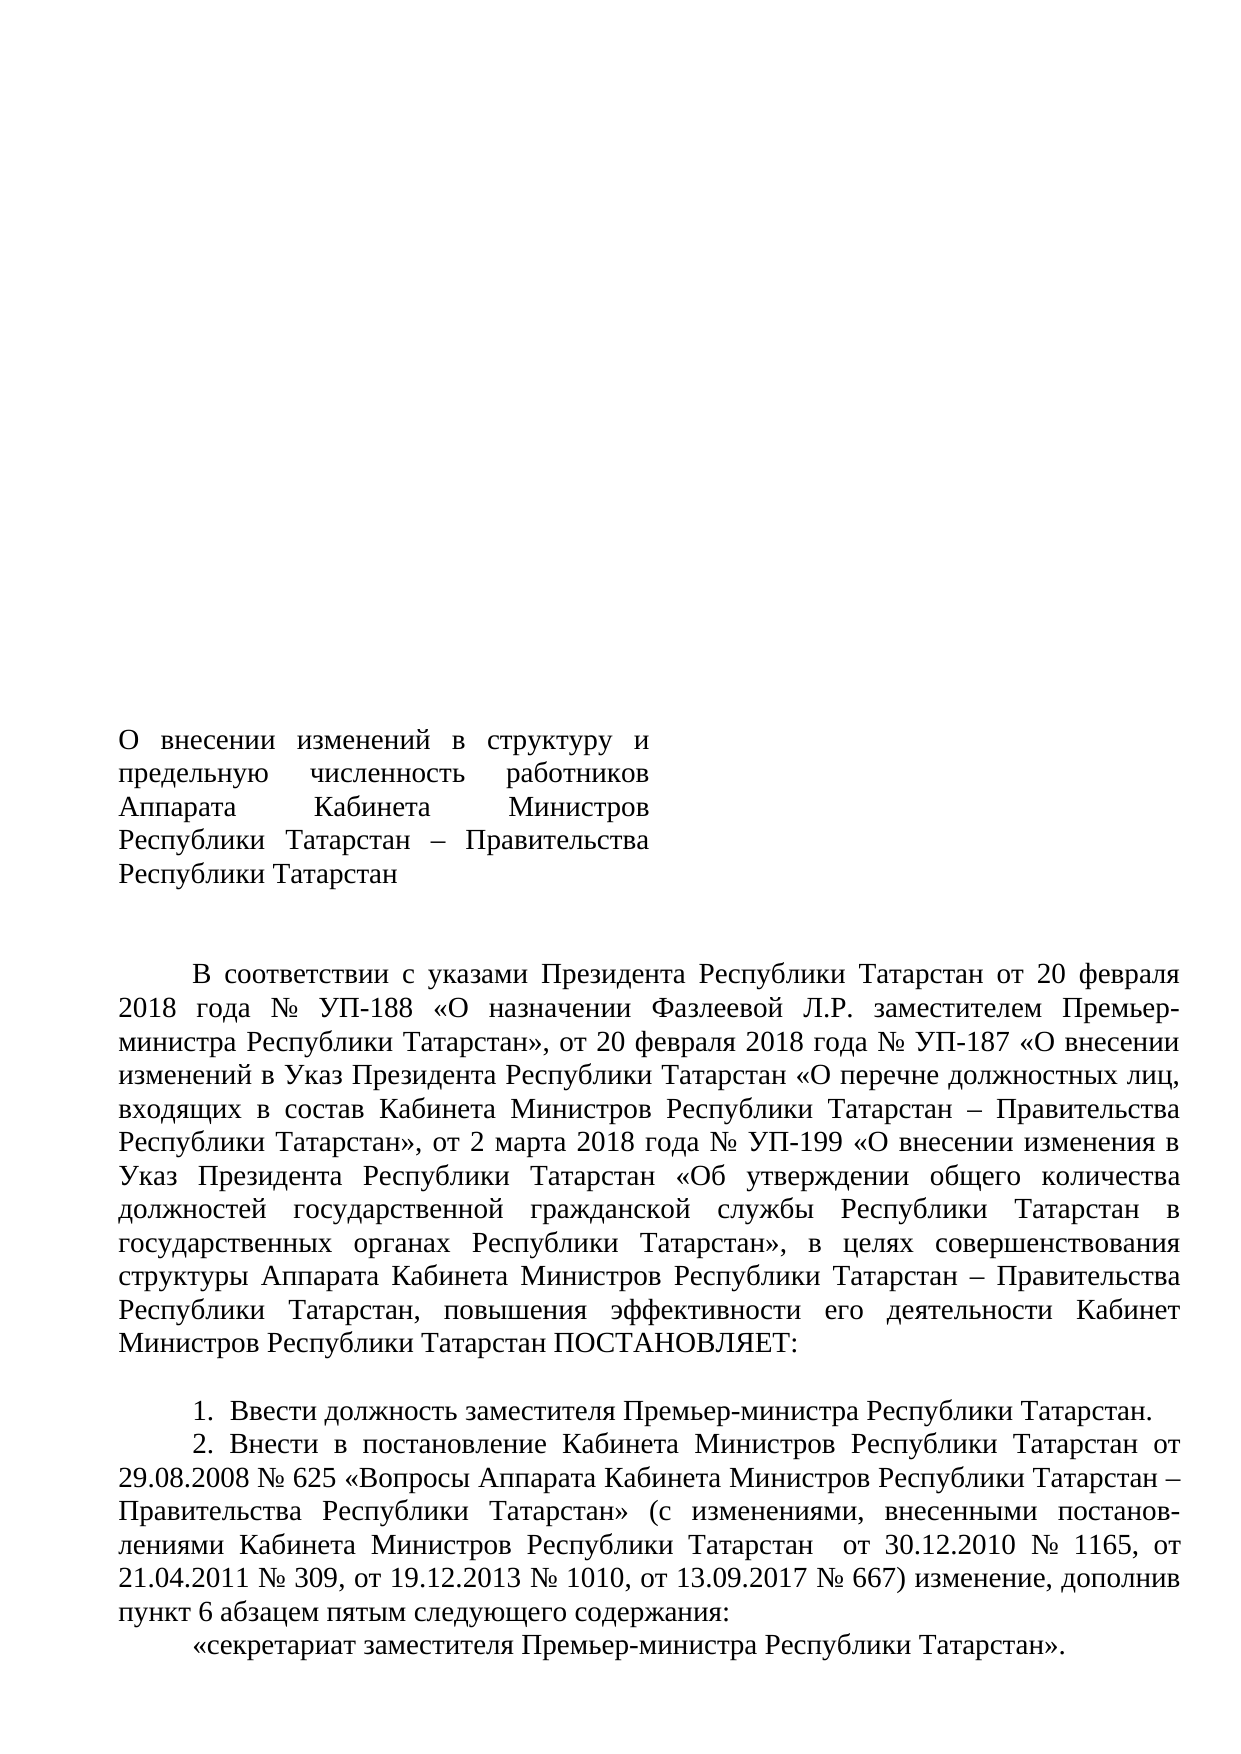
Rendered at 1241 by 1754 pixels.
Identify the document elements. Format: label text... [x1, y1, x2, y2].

text В соответствии с указами Президента Республики Татарстан от 20 февраля 2018 года № УП-188 «О назначении Фазлеевой Л.Р. заместителем Премьер-министра Республики Татарстан», от 20 февраля 2018 года № УП-187 «О внесении изменений в Указ Президента Республики Татарстан «О перечне должностных лиц, входящих в состав Кабинета Министров Республики Татарстан – Правительства Республики Татарстан», от 2 марта 2018 года № УП-199 «О внесении изменения в Указ Президента Республики Татарстан «Об утверждении общего количества должностей государственной гражданской службы Республики Татарстан в государственных органах Республики Татарстан», в целях совершенствования структуры Аппарата Кабинета Министров Республики Татарстан – Правительства Республики Татарстан, повышения эффективности его деятельности Кабинет Министров Республики Татарстан ПОСТАНОВЛЯЕТ: [118, 957, 1181, 1359]
text О внесении изменений в структуру и предельную численность работников Аппарата Кабинета Министров Республики Татарстан – Правительства Республики Татарстан [118, 722, 650, 889]
list Ввести должность заместителя Премьер-министра Республики Татарстан. [192, 1393, 1181, 1426]
list 2. Внести в постановление Кабинета Министров Республики Татарстан от 29.08.2008 № 625 «Вопросы Аппарата Кабинета Министров Республики Татарстан – Правительства Республики Татарстан» (с изменениями, внесенными постанов-лениями Кабинета Министров Республики Татарстан от 30.12.2010 № 1165, от 21.04.2011 № 309, от 19.12.2013 № 1010, от 13.09.2017 № 667) изменение, дополнив пункт 6 абзацем пятым следующего содержания: [118, 1426, 1181, 1627]
list «секретариат заместителя Премьер-министра Республики Татарстан». [118, 1627, 1181, 1661]
